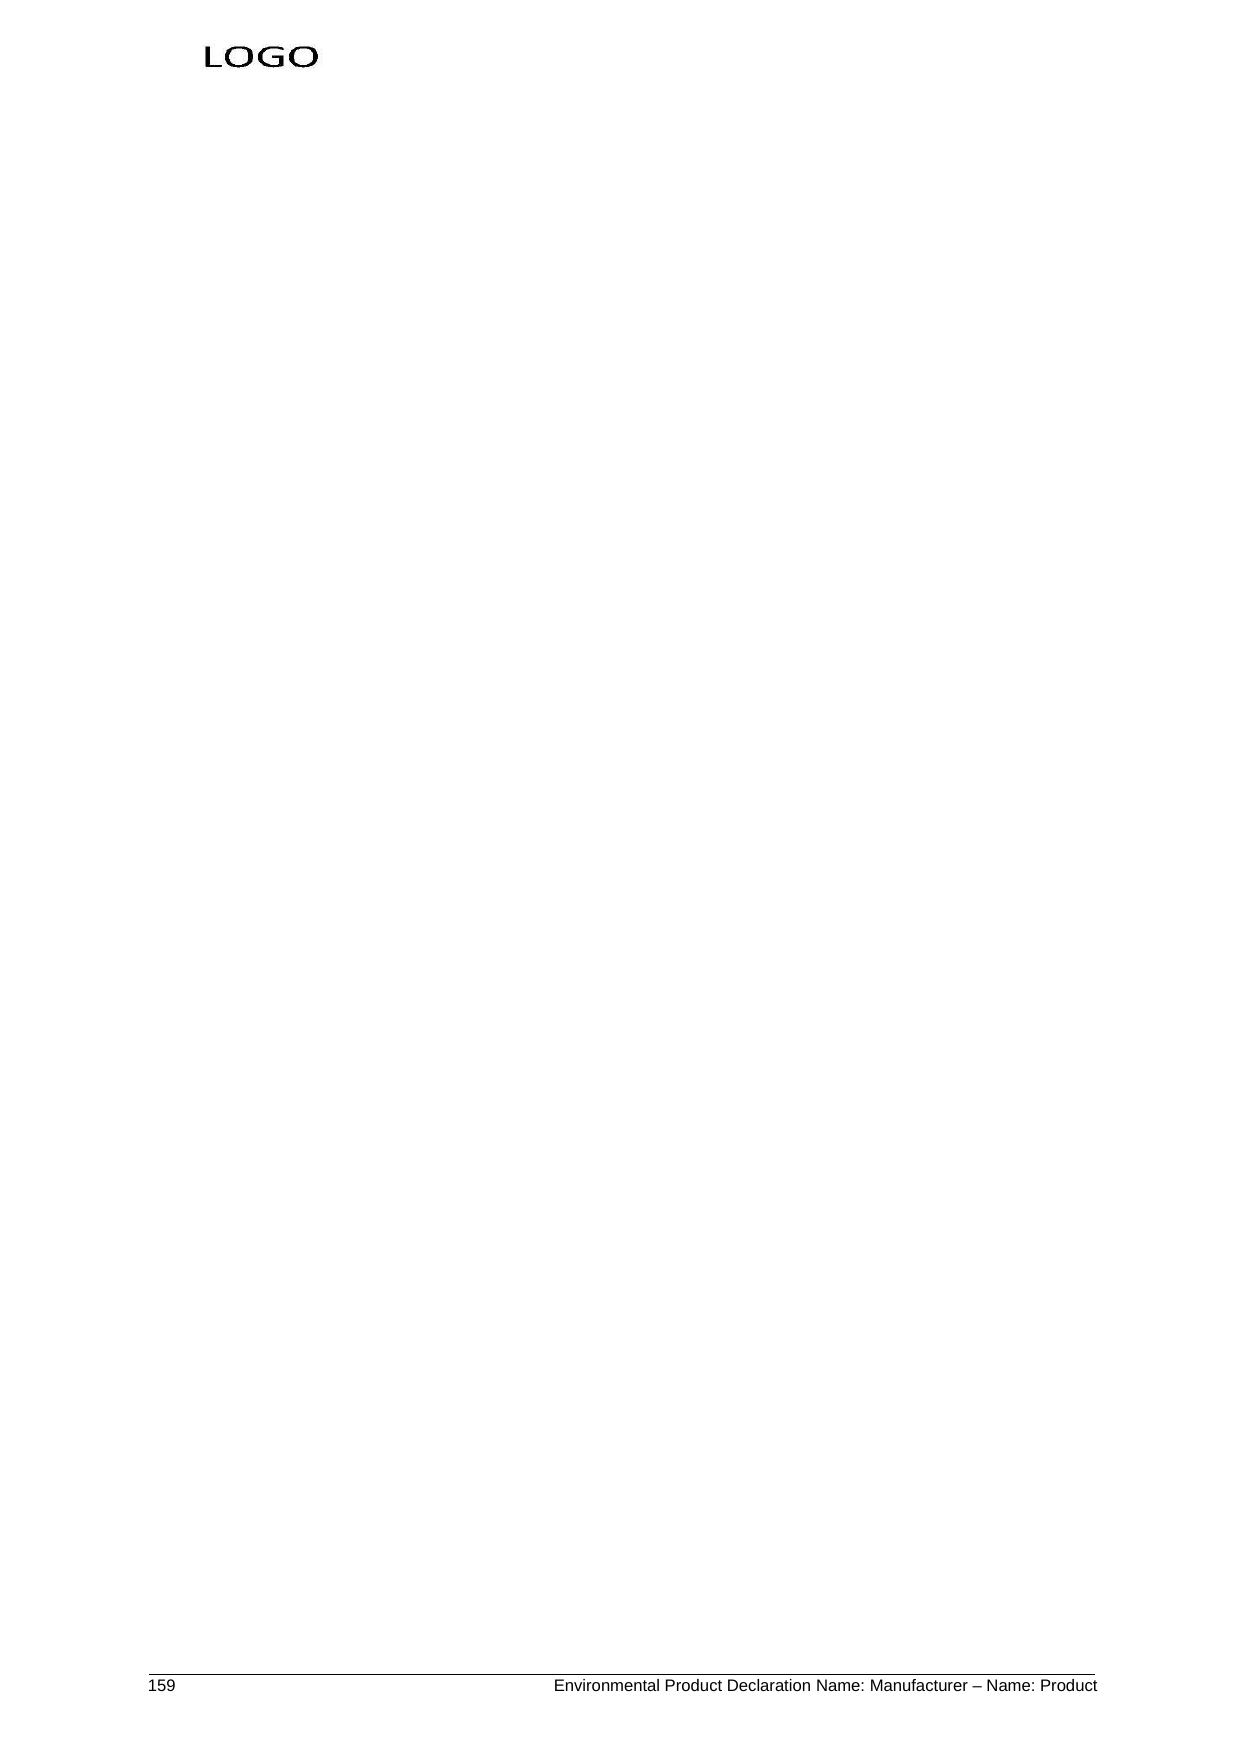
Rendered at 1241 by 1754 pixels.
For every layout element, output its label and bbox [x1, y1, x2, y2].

picture [148, 13, 623, 102]
